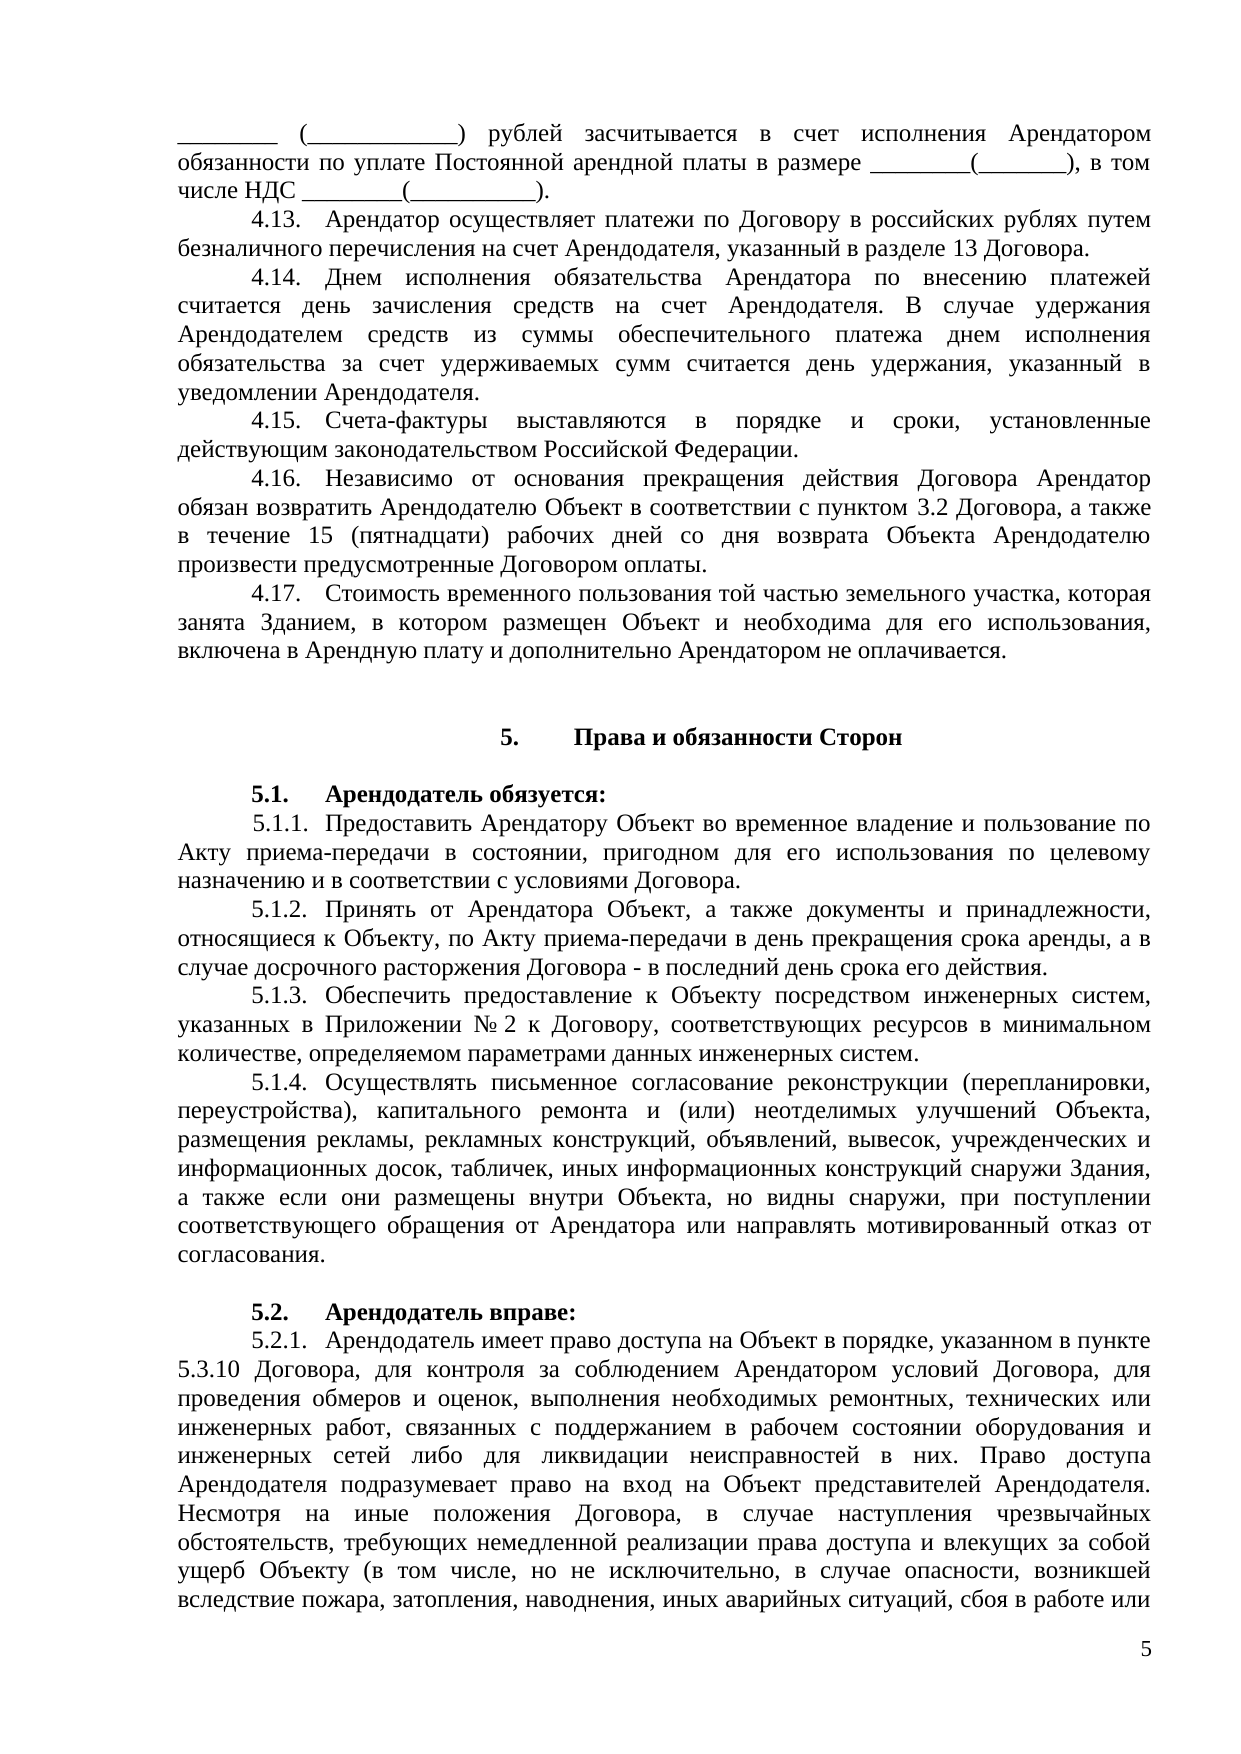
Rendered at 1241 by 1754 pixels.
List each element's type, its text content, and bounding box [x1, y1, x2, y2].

list Обеспечить предоставление к Объекту посредством инженерных систем, указанных в Приложении № 2 к Договору, соответствующих ресурсов в минимальном количестве, определяемом параметрами данных инженерных систем. [177, 981, 1152, 1067]
list Осуществлять письменное согласование реконструкции (перепланировки, переустройства), капитального ремонта и (или) неотделимых улучшений Объекта, размещения рекламы, рекламных конструкций, объявлений, вывесок, учрежденческих и информационных досок, табличек, иных информационных конструкций снаружи Здания, а также если они размещены внутри Объекта, но видны снаружи, при поступлении соответствующего обращения от Арендатора или направлять мотивированный отказ от согласования. [177, 1067, 1152, 1268]
list Арендодатель вправе: [177, 1297, 1152, 1326]
list Арендодатель обязуется: [177, 779, 1152, 808]
list Днем исполнения обязательства Арендатора по внесению платежей считается день зачисления средств на счет Арендодателя. В случае удержания Арендодателем средств из суммы обеспечительного платежа днем исполнения обязательства за счет удерживаемых сумм считается день удержания, указанный в уведомлении Арендодателя. [177, 262, 1152, 406]
list Арендатор осуществляет платежи по Договору в российских рублях путем безналичного перечисления на счет Арендодателя, указанный в разделе 13 Договора. [177, 204, 1152, 262]
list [177, 118, 1152, 204]
list Счета-фактуры выставляются в порядке и сроки, установленные действующим законодательством Российской Федерации. [177, 406, 1152, 463]
list Независимо от основания прекращения действия Договора Арендатор обязан возвратить Арендодателю Объект в соответствии с пунктом 3.2 Договора, а также в течение 15 (пятнадцати) рабочих дней со дня возврата Объекта Арендодателю произвести предусмотренные Договором оплаты. [177, 463, 1152, 578]
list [177, 1326, 1152, 1613]
list Стоимость временного пользования той частью земельного участка, которая занята Зданием, в котором размещен Объект и необходима для его использования, включена в Арендную плату и дополнительно Арендатором не оплачивается. [177, 578, 1152, 664]
list Предоставить Арендатору Объект во временное владение и пользование по Акту приема-передачи в состоянии, пригодном для его использования по целевому назначению и в соответствии с условиями Договора. [177, 808, 1152, 894]
list Принять от Арендатора Объект, а также документы и принадлежности, относящиеся к Объекту, по Акту приема-передачи в день прекращения срока аренды, а в случае досрочного расторжения Договора - в последний день срока его действия. [177, 894, 1152, 981]
list Права и обязанности Сторон [177, 722, 1152, 751]
